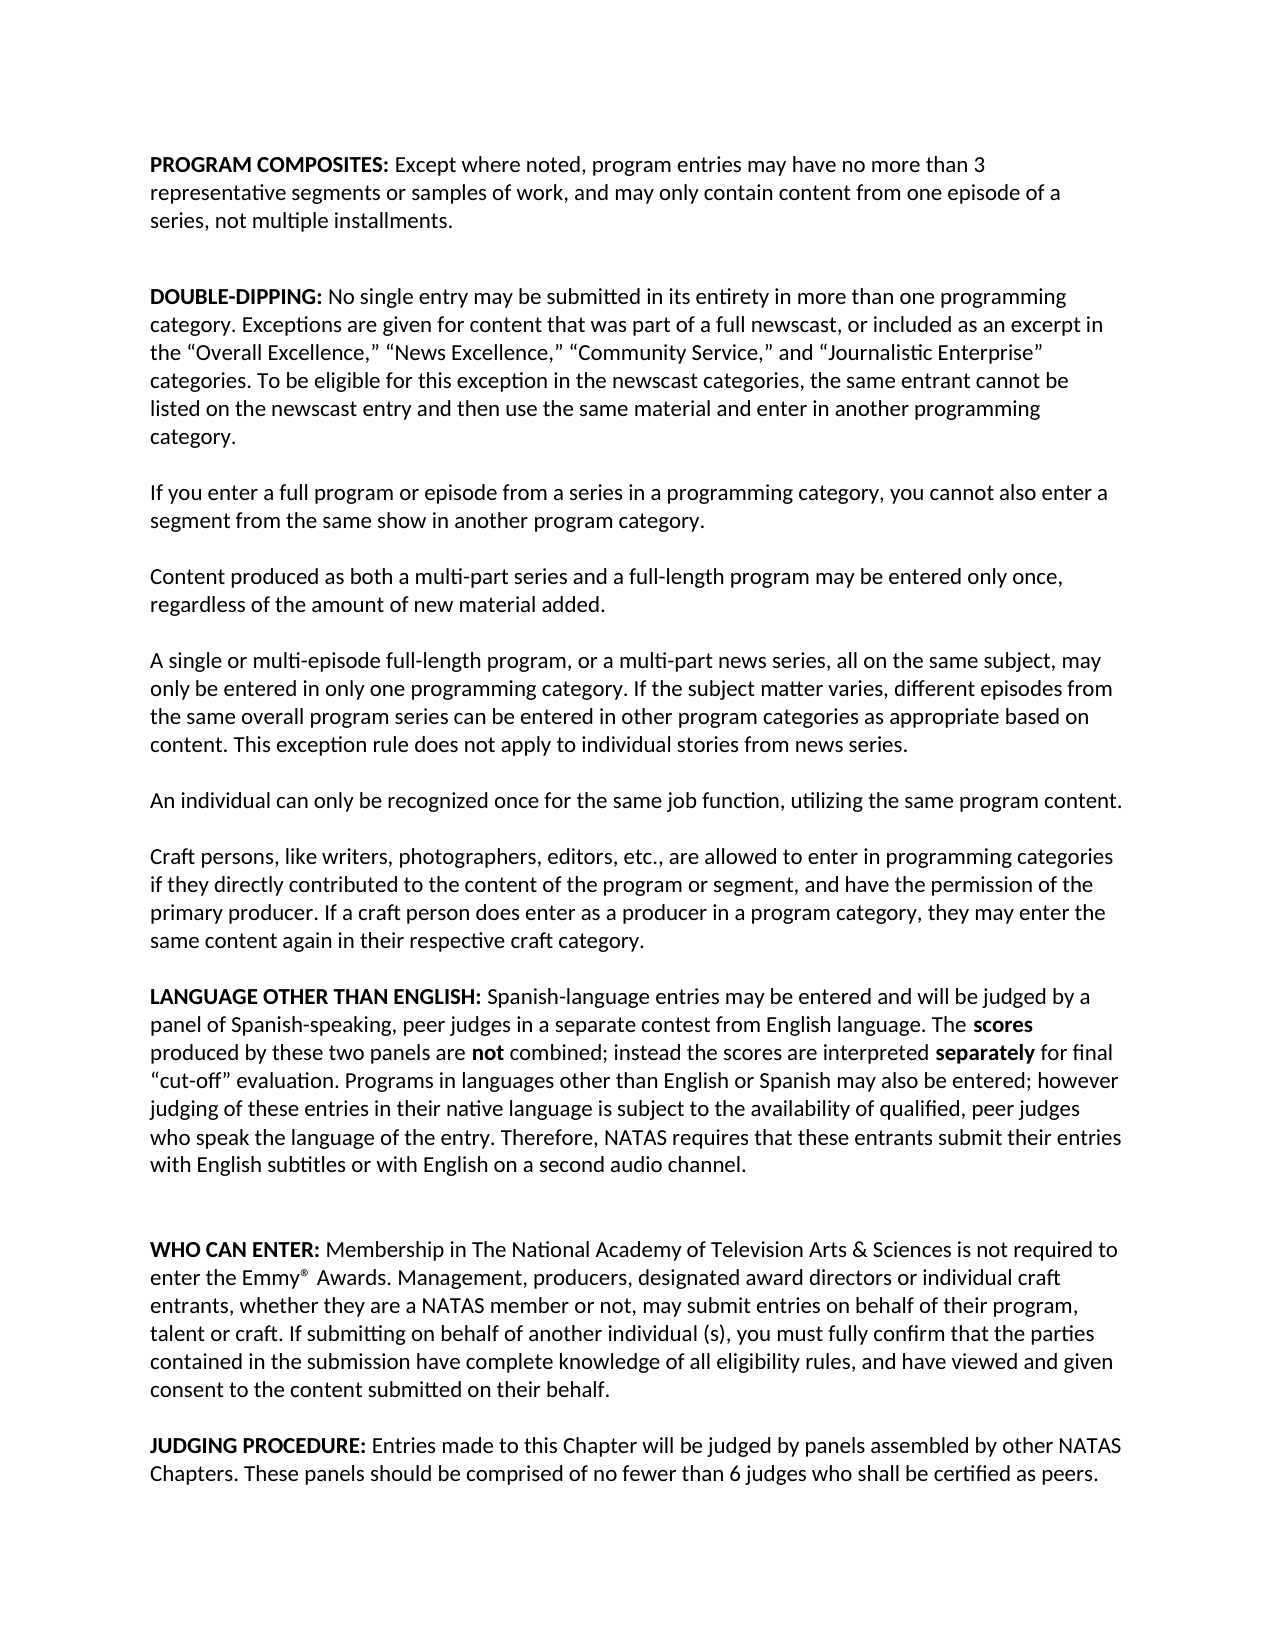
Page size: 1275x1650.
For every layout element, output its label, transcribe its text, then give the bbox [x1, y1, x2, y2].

text LANGUAGE OTHER THAN ENGLISH: Spanish-language entries may be entered and will be judged by a panel of Spanish-speaking, peer judges in a separate contest from English language. The scores produced by these two panels are not combined; instead the scores are interpreted separately for final “cut-off” evaluation. Programs in languages other than English or Spanish may also be entered; however judging of these entries in their native language is subject to the availability of qualified, peer judges who speak the language of the entry. Therefore, NATAS requires that these entrants submit their entries with English subtitles or with English on a second audio channel. [150, 982, 1125, 1179]
text PROGRAM COMPOSITES: Except where noted, program entries may have no more than 3 representative segments or samples of work, and may only contain content from one episode of a series, not multiple installments. [150, 150, 1125, 234]
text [150, 1431, 1125, 1487]
text WHO CAN ENTER: Membership in The National Academy of Television Arts & Sciences is not required to enter the Emmy® Awards. Management, producers, designated award directors or individual craft entrants, whether they are a NATAS member or not, may submit entries on behalf of their program, talent or craft. If submitting on behalf of another individual (s), you must fully confirm that the parties contained in the submission have complete knowledge of all eligibility rules, and have viewed and given consent to the content submitted on their behalf. [150, 1235, 1125, 1403]
text DOUBLE-DIPPING: No single entry may be submitted in its entirety in more than one programming category. Exceptions are given for content that was part of a full newscast, or included as an excerpt in the “Overall Excellence,” “News Excellence,” “Community Service,” and “Journalistic Enterprise” categories. To be eligible for this exception in the newscast categories, the same entrant cannot be listed on the newscast entry and then use the same material and enter in another programming category. [150, 282, 1125, 450]
text Content produced as both a multi-part series and a full-length program may be entered only once, regardless of the amount of new material added. [150, 562, 1125, 618]
text If you enter a full program or episode from a series in a programming category, you cannot also enter a segment from the same show in another program category. [150, 478, 1125, 534]
text An individual can only be recognized once for the same job function, utilizing the same program content. [150, 786, 1125, 814]
text Craft persons, like writers, photographers, editors, etc., are allowed to enter in programming categories if they directly contributed to the content of the program or segment, and have the permission of the primary producer. If a craft person does enter as a producer in a program category, they may enter the same content again in their respective craft category. [150, 842, 1125, 954]
text A single or multi-episode full-length program, or a multi-part news series, all on the same subject, may only be entered in only one programming category. If the subject matter varies, different episodes from the same overall program series can be entered in other program categories as appropriate based on content. This exception rule does not apply to individual stories from news series. [150, 646, 1125, 758]
